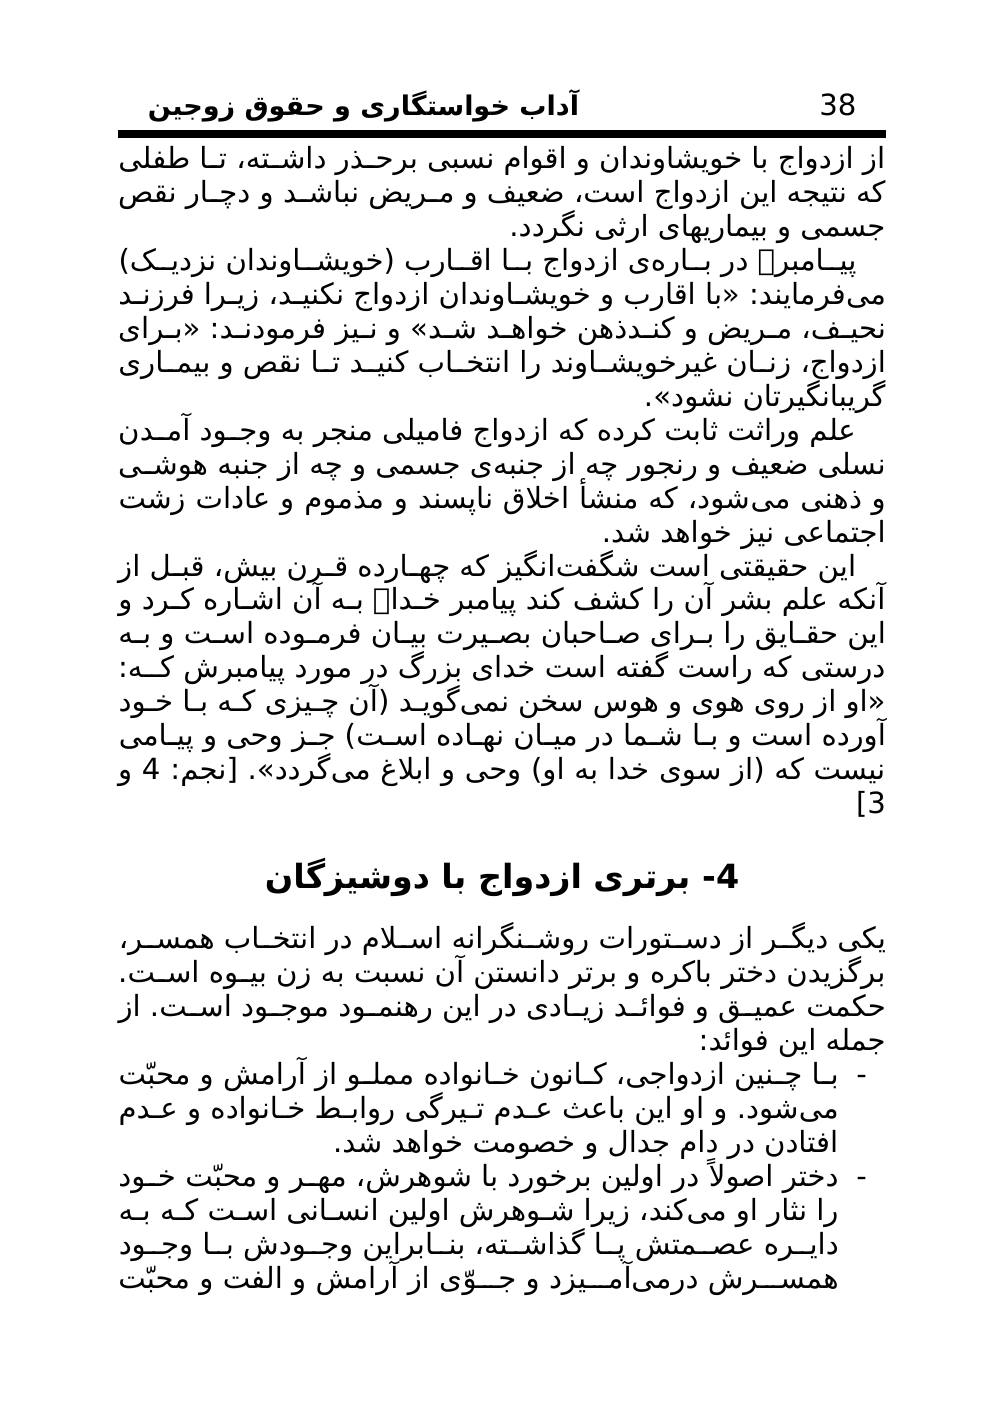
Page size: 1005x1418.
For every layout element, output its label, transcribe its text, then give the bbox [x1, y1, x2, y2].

subtitle 4- برتری ازدواج با دوشیزگان [118, 858, 886, 897]
text یکی دیگر از دستورات روشنگرانه اسلام در انتخاب همسر، برگزیدن دختر باکره و برتر دانستن آن نسبت به زن بیوه است. حکمت عمیق و فوائد زیادی در این رهنمود موجود است. از جمله این فوائد: [118, 922, 886, 1058]
text پیامبر در باره‌ی ازدواج با اقارب (خویشاوندان نزدیک) می‌فرمایند: «با اقارب و خویشاوندان ازدواج نکنید، زیرا فرزند نحیف، مریض و کندذهن خواهد شد» و نیز فرمودند: «برای ازدواج، زنان غیرخویشاوند را انتخاب کنید تا نقص و بیماری گریبانگیرتان نشود». [118, 243, 886, 413]
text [118, 141, 886, 243]
text این حقیقتی است شگفت‌انگیز که چهارده قرن بیش، قبل از آنکه علم بشر آن را کشف کند پیامبر خدا به آن اشاره کرد و این حقایق را برای صاحبان بصیرت بیان فرموده است و به درستی که راست گفته است خدای بزرگ در مورد پیامبرش که: «او از روی هوی و هوس سخن نمی‌گوید (آن چیزی که با خود آورده است و با شما در میان نهاده است) جز وحی و پیامی نیست که (از سوی خدا به او) وحی و ابلاغ می‌گردد». [نجم: 4 و 3] [118, 549, 886, 821]
list با چنین ازدواجی، کانون خانواده مملو از آرامش و محبّت می‌شود. و او این باعث عدم تیرگی روابط خانواده و عدم افتادن در دام جدال و خصومت خواهد شد. [118, 1058, 856, 1159]
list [118, 1159, 856, 1295]
text علم وراثت ثابت کرده که ازدواج فامیلی منجر به وجود آمدن نسلی ضعیف و رنجور چه از جنبه‌ی جسمی و چه از جنبه هوشی و ذهنی می‌شود، که منشأ اخلاق ناپسند و مذموم و عادات زشت اجتماعی نیز خواهد شد. [118, 413, 886, 549]
